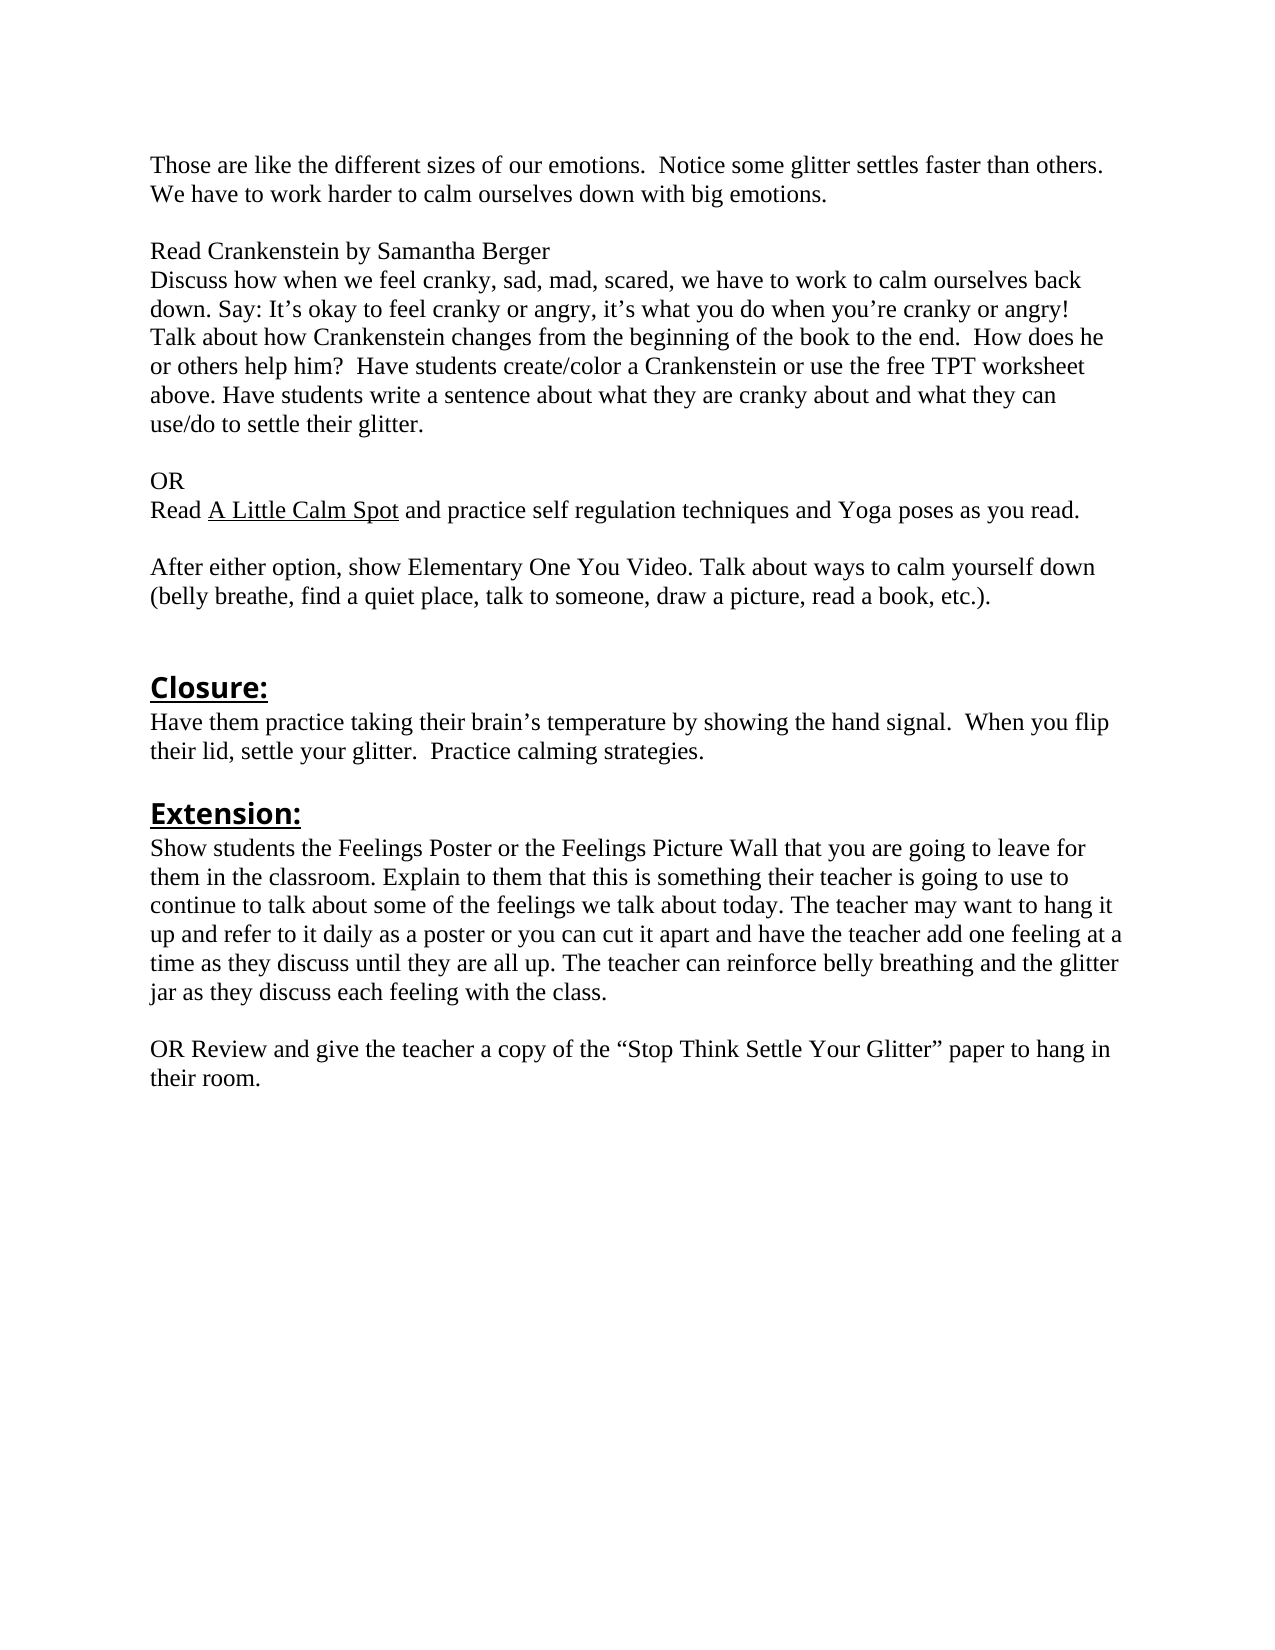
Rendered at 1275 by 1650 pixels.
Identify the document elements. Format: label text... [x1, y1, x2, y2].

text After either option, show Elementary One You Video. Talk about ways to calm yourself down (belly breathe, find a quiet place, talk to someone, draw a picture, read a book, etc.). [150, 552, 1125, 610]
text Closure: [150, 667, 1125, 707]
text OR [150, 466, 1125, 495]
text Read Crankenstein by Samantha Berger [150, 236, 1125, 265]
text Discuss how when we feel cranky, sad, mad, scared, we have to work to calm ourselves back down. Say: It’s okay to feel cranky or angry, it’s what you do when you’re cranky or angry! Talk about how Crankenstein changes from the beginning of the book to the end. How does he or others help him? Have students create/color a Crankenstein or use the free TPT worksheet above. Have students write a sentence about what they are cranky about and what they can use/do to settle their glitter. [150, 265, 1125, 437]
text OR Review and give the teacher a copy of the “Stop Think Settle Your Glitter” paper to hang in their room. [150, 1034, 1125, 1092]
text Extension: [150, 793, 1125, 833]
text Read A Little Calm Spot and practice self regulation techniques and Yoga poses as you read. [150, 495, 1125, 524]
text Show students the Feelings Poster or the Feelings Picture Wall that you are going to leave for them in the classroom. Explain to them that this is something their teacher is going to use to continue to talk about some of the feelings we talk about today. The teacher may want to hang it up and refer to it daily as a poster or you can cut it apart and have the teacher add one feeling at a time as they discuss until they are all up. The teacher can reinforce belly breathing and the glitter jar as they discuss each feeling with the class. [150, 833, 1125, 1006]
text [150, 150, 1125, 207]
text Have them practice taking their brain’s temperature by showing the hand signal. When you flip their lid, settle your glitter. Practice calming strategies. [150, 707, 1125, 765]
